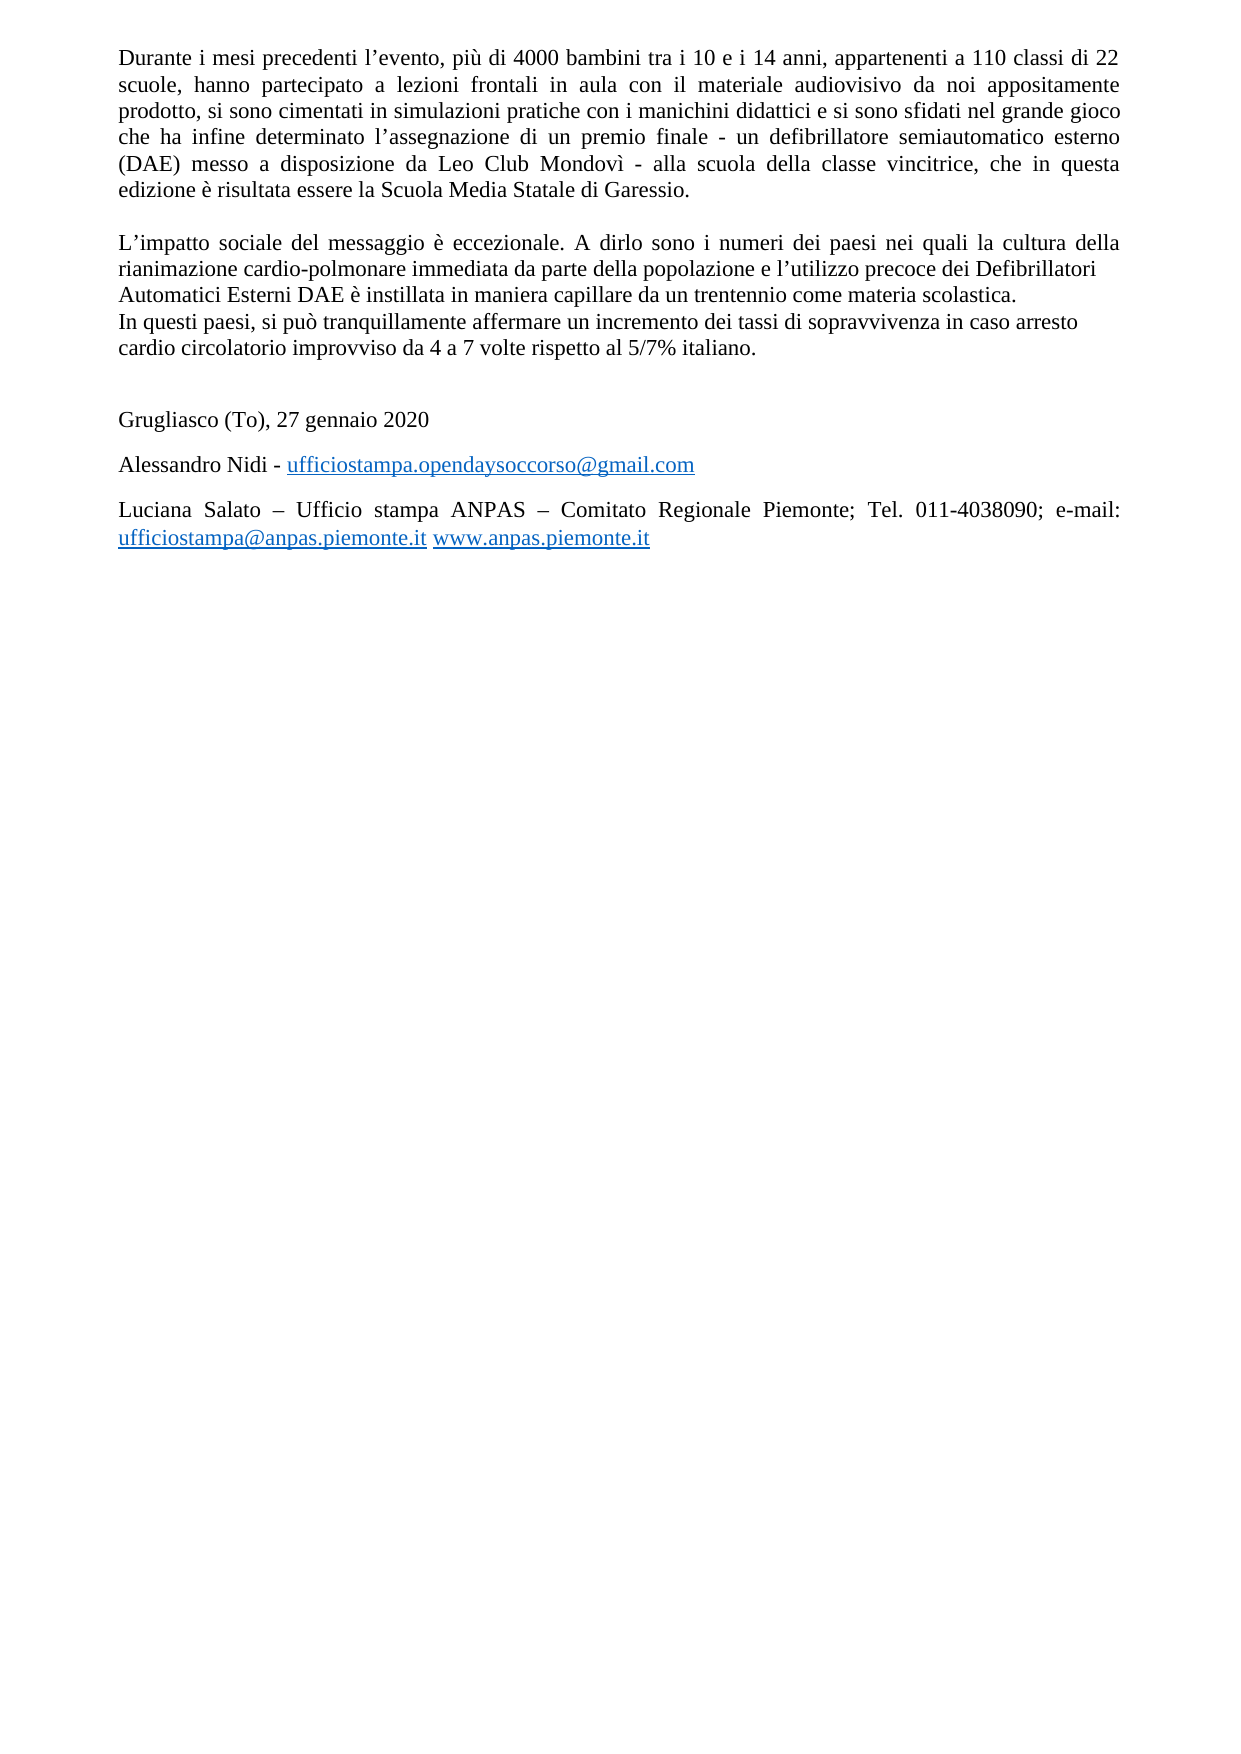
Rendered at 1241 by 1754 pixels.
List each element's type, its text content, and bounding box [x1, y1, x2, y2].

text In questi paesi, si può tranquillamente affermare un incremento dei tassi di sopravvivenza in caso arresto [118, 308, 1122, 334]
text Grugliasco (To), 27 gennaio 2020 [118, 406, 1122, 432]
text cardio circolatorio improvviso da 4 a 7 volte rispetto al 5/7% italiano. [118, 334, 1122, 361]
text Luciana Salato – Ufficio stampa ANPAS – Comitato Regionale Piemonte; Tel. 011-4038090; e-mail: ufficiostampa@anpas.piemonte.it www.anpas.piemonte.it [118, 496, 1122, 551]
text Automatici Esterni DAE è instillata in maniera capillare da un trentennio come materia scolastica. [118, 282, 1122, 308]
text Durante i mesi precedenti l’evento, più di 4000 bambini tra i 10 e i 14 anni, appartenenti a 110 classi di 22 scuole, hanno partecipato a lezioni frontali in aula con il materiale audiovisivo da noi appositamente prodotto, si sono cimentati in simulazioni pratiche con i manichini didattici e si sono sfidati nel grande gioco che ha infine determinato l’assegnazione di un premio finale - un defibrillatore semiautomatico esterno (DAE) messo a disposizione da Leo Club Mondovì - alla scuola della classe vincitrice, che in questa edizione è risultata essere la Scuola Media Statale di Garessio. [118, 44, 1122, 202]
text L’impatto sociale del messaggio è eccezionale. A dirlo sono i numeri dei paesi nei quali la cultura della rianimazione cardio-polmonare immediata da parte della popolazione e l’utilizzo precoce dei Defibrillatori [118, 229, 1122, 282]
text Alessandro Nidi - ufficiostampa.opendaysoccorso@gmail.com [118, 451, 1122, 477]
